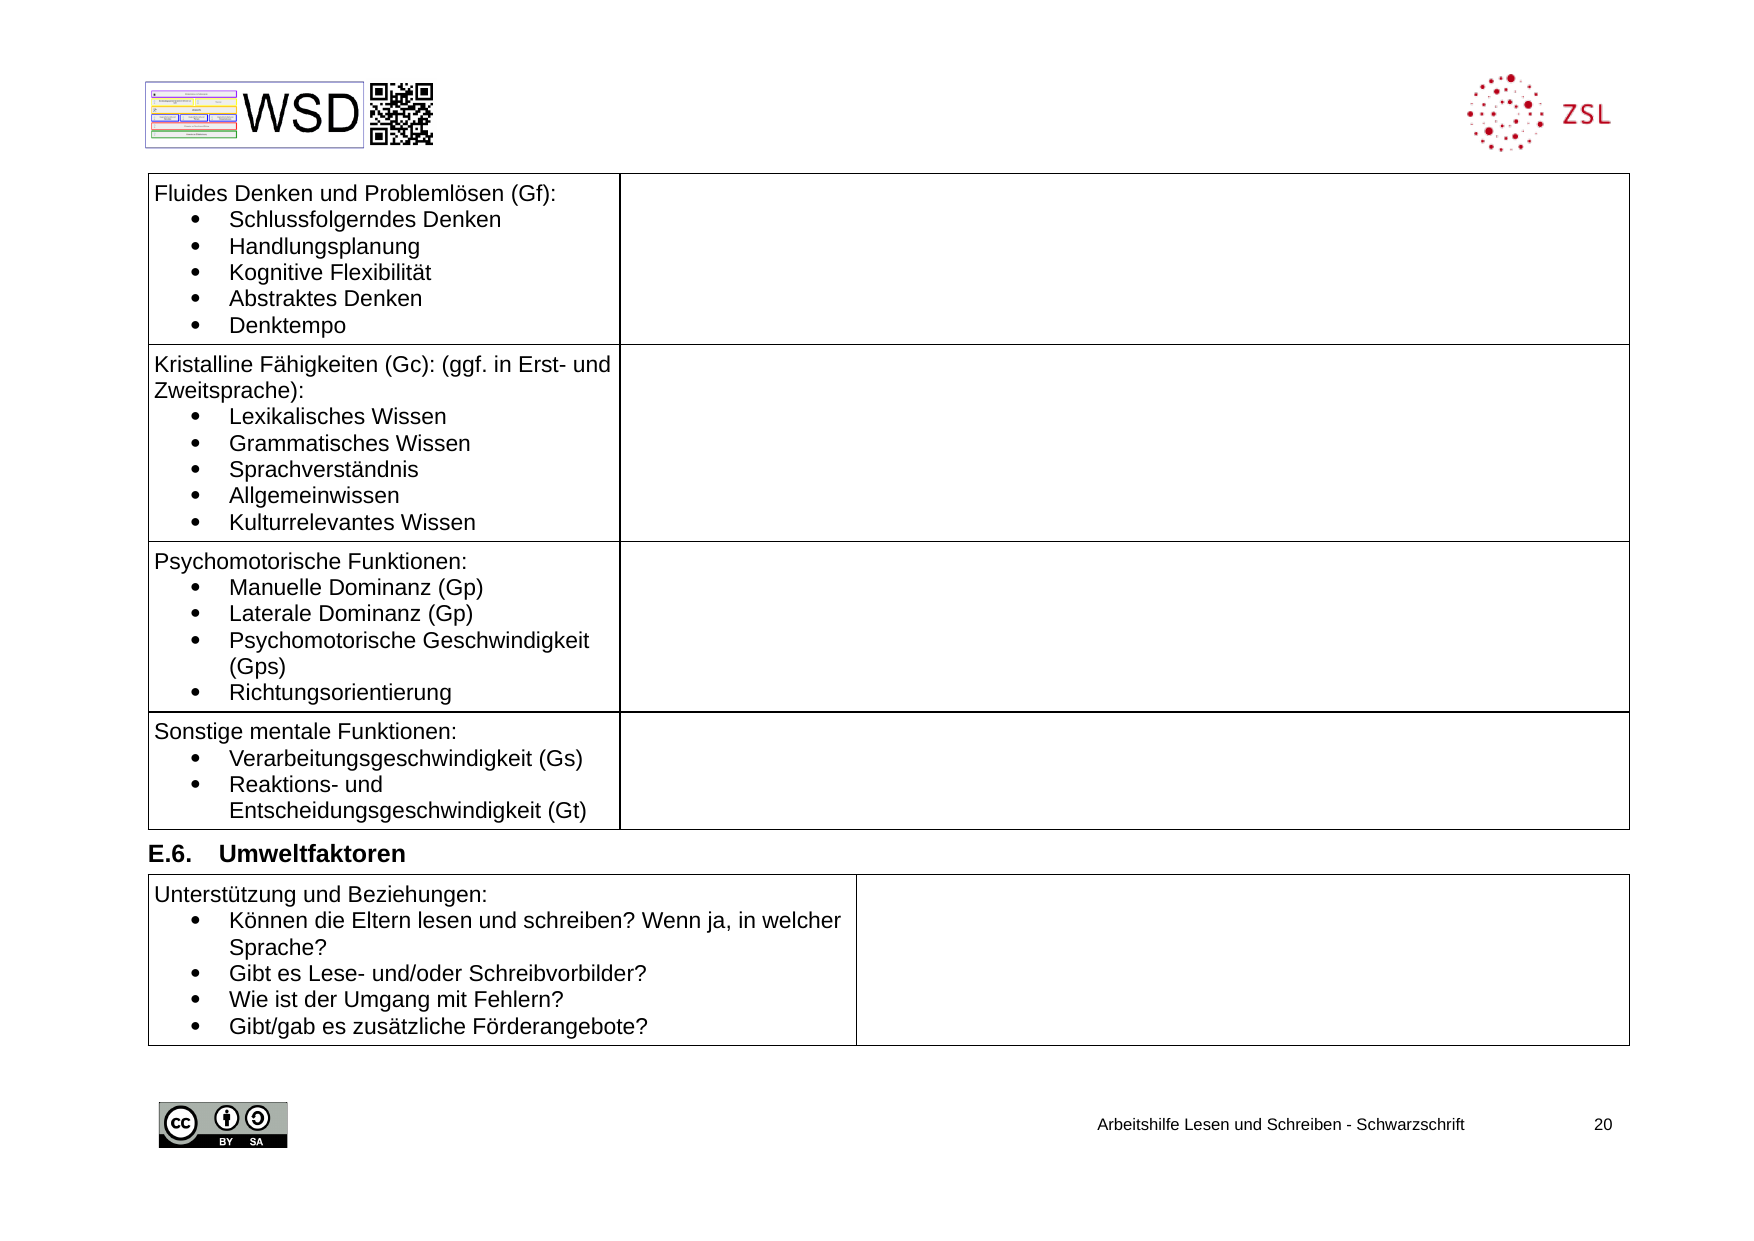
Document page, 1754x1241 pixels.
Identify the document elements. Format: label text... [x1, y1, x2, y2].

table_cell [621, 345, 1629, 541]
table_cell [621, 713, 1629, 829]
picture [1465, 73, 1613, 154]
table_cell Kristalline Fähigkeiten (Gc): (ggf. in Erst- und Zweitsprache): Lexikalisches Wissen Grammatisches Wissen Sprachverständnis Allgemeinwissen Kulturrelevantes Wissen [149, 345, 619, 541]
table_cell Psychomotorische Funktionen: Manuelle Dominanz (Gp) Laterale Dominanz (Gp) Psychomotorische Geschwindigkeit (Gps) Richtungsorientierung [149, 542, 619, 711]
picture [143, 78, 438, 150]
picture [158, 1102, 288, 1148]
table_header Unterstützung und Beziehungen: Können die Eltern lesen und schreiben? Wenn ja, in welcher Sprache? Gibt es Lese- und/oder Schreibvorbilder? Wie ist der Umgang mit Fehlern? Gibt/gab es zusätzliche Förderangebote? [149, 875, 856, 1045]
table_header [857, 875, 1629, 1045]
table_cell [621, 542, 1629, 711]
table_cell Sonstige mentale Funktionen: Verarbeitungsgeschwindigkeit (Gs) Reaktions- und Entscheidungsgeschwindigkeit (Gt) [149, 713, 619, 829]
table_cell [621, 174, 1629, 344]
table_cell Fluides Denken und Problemlösen (Gf): Schlussfolgerndes Denken Handlungsplanung Kognitive Flexibilität Abstraktes Denken Denktempo [149, 174, 619, 344]
text Umweltfaktoren [148, 839, 1636, 868]
